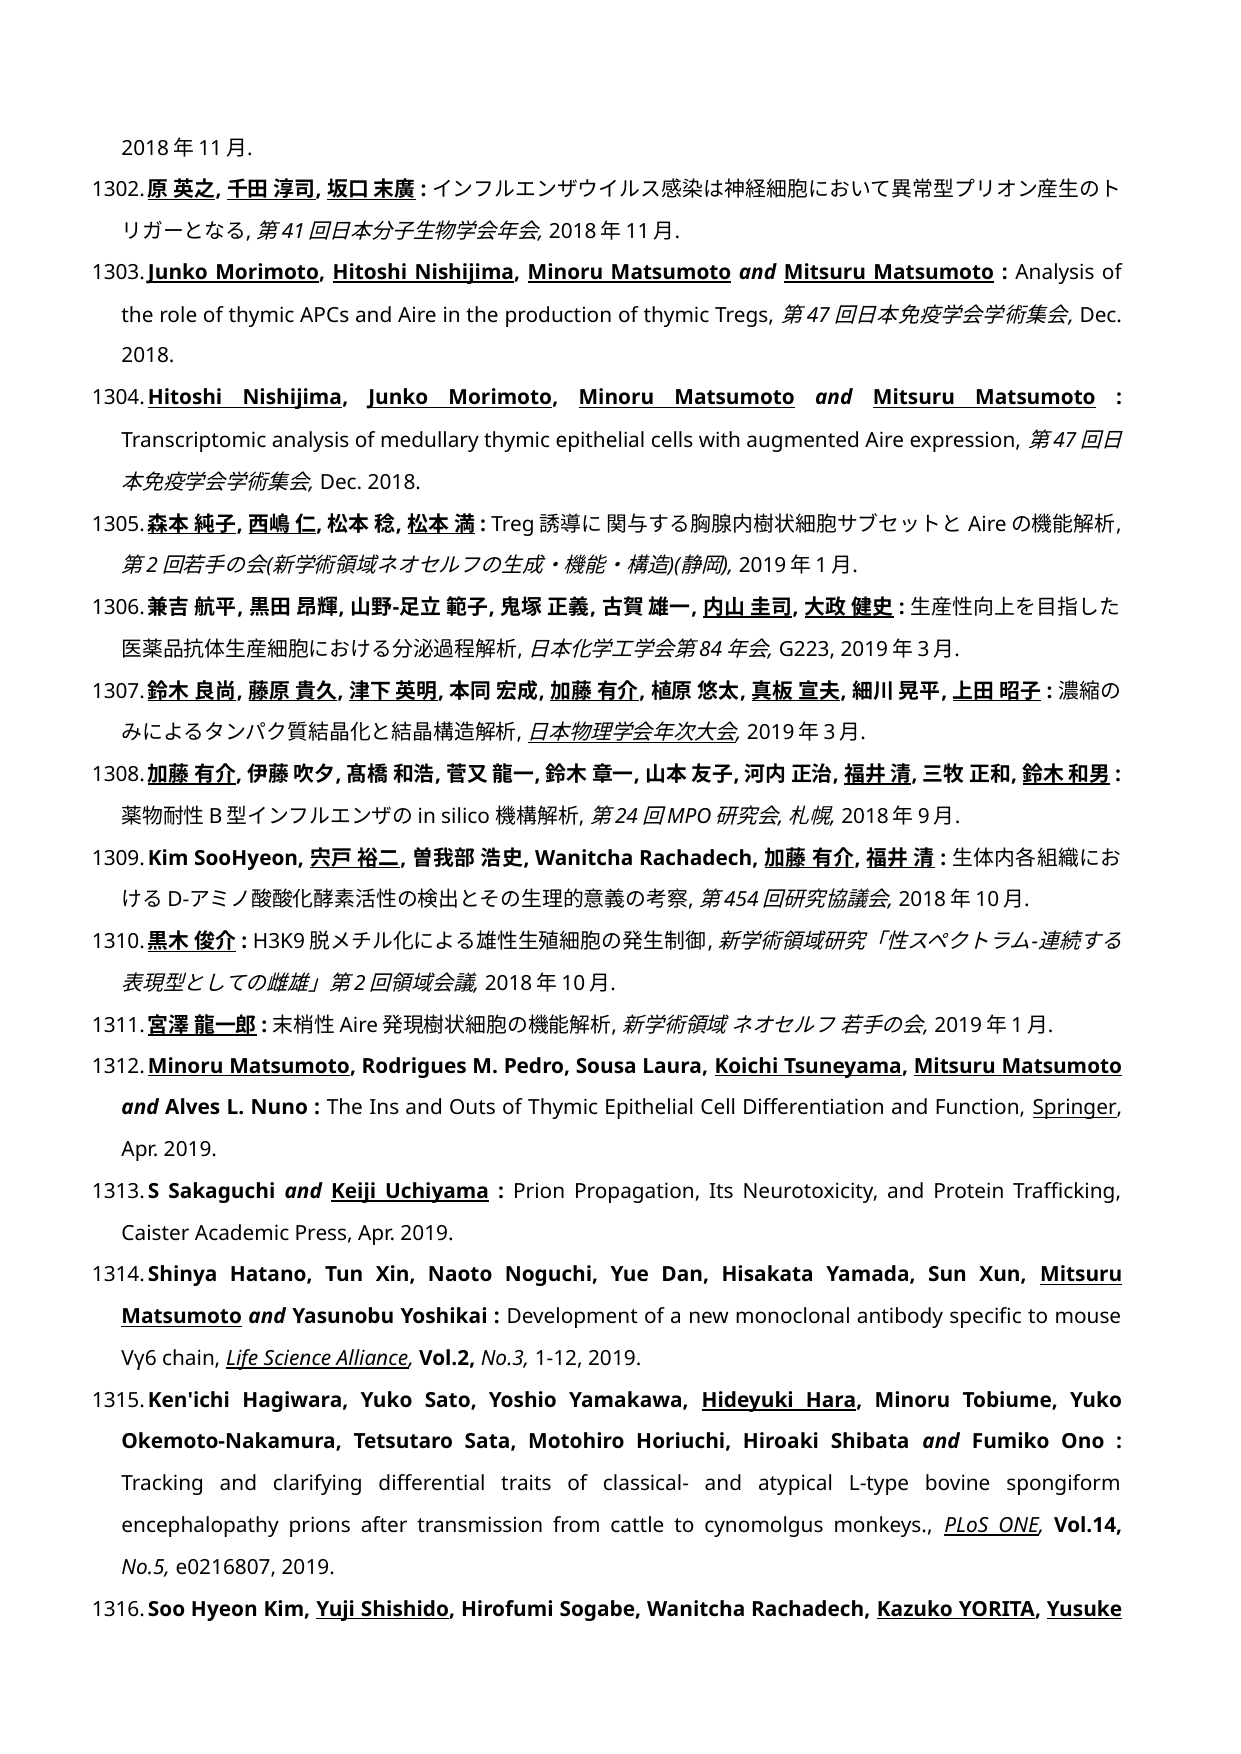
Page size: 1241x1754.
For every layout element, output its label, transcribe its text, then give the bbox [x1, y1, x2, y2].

list Hitoshi Nishijima, Junko Morimoto, Minoru Matsumoto and Mitsuru Matsumoto : Transcriptomic analysis of medullary thymic epithelial cells with augmented Aire expression, 第47回日本免疫学会学術集会, Dec. 2018. [92, 376, 1122, 501]
list 森本 純子, 西嶋 仁, 松本 稔, 松本 満 : Treg誘導に 関与する胸腺内樹状細胞サブセットとAireの機能解析, 第2回若手の会(新学術領域ネオセルフの生成・機能・構造)(静岡), 2019年1月. [92, 501, 1122, 584]
list Junko Morimoto, Hitoshi Nishijima, Minoru Matsumoto and Mitsuru Matsumoto : Analysis of the role of thymic APCs and Aire in the production of thymic Tregs, 第47回日本免疫学会学術集会, Dec. 2018. [92, 250, 1122, 376]
list 加藤 有介, 伊藤 吹夕, 髙橋 和浩, 菅又 龍一, 鈴木 章一, 山本 友子, 河内 正治, 福井 清, 三牧 正和, 鈴木 和男 : 薬物耐性B型インフルエンザのin silico 機構解析, 第24回MPO研究会, 札幌, 2018年9月. [92, 752, 1122, 835]
list Kim SooHyeon, 宍戸 裕二, 曽我部 浩史, Wanitcha Rachadech, 加藤 有介, 福井 清 : 生体内各組織におけるD-アミノ酸酸化酵素活性の検出とその生理的意義の考察, 第454回研究協議会, 2018年10月. [92, 835, 1122, 919]
list 黒木 俊介 : H3K9脱メチル化による雄性生殖細胞の発生制御, 新学術領域研究「性スペクトラム-連続する表現型としての雌雄」第2回領域会議, 2018年10月. [92, 919, 1122, 1002]
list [92, 125, 1122, 167]
list Shinya Hatano, Tun Xin, Naoto Noguchi, Yue Dan, Hisakata Yamada, Sun Xun, Mitsuru Matsumoto and Yasunobu Yoshikai : Development of a new monoclonal antibody specific to mouse Vγ6 chain, Life Science Alliance, Vol.2, No.3, 1-12, 2019. [92, 1253, 1122, 1378]
list S Sakaguchi and Keiji Uchiyama : Prion Propagation, Its Neurotoxicity, and Protein Trafficking, Caister Academic Press, Apr. 2019. [92, 1169, 1122, 1253]
list 原 英之, 千田 淳司, 坂口 末廣 : インフルエンザウイルス感染は神経細胞において異常型プリオン産生のトリガーとなる, 第41回日本分子生物学会年会, 2018年11月. [92, 167, 1122, 250]
list 鈴木 良尚, 藤原 貴久, 津下 英明, 本同 宏成, 加藤 有介, 植原 悠太, 真板 宣夫, 細川 晃平, 上田 昭子 : 濃縮のみによるタンパク質結晶化と結晶構造解析, 日本物理学会年次大会, 2019年3月. [92, 668, 1122, 752]
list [92, 1587, 1122, 1629]
list 宮澤 龍一郎 : 末梢性Aire発現樹状細胞の機能解析, 新学術領域 ネオセルフ 若手の会, 2019年1月. [92, 1002, 1122, 1044]
list Minoru Matsumoto, Rodrigues M. Pedro, Sousa Laura, Koichi Tsuneyama, Mitsuru Matsumoto and Alves L. Nuno : The Ins and Outs of Thymic Epithelial Cell Differentiation and Function, Springer, Apr. 2019. [92, 1044, 1122, 1169]
list Ken'ichi Hagiwara, Yuko Sato, Yoshio Yamakawa, Hideyuki Hara, Minoru Tobiume, Yuko Okemoto-Nakamura, Tetsutaro Sata, Motohiro Horiuchi, Hiroaki Shibata and Fumiko Ono : Tracking and clarifying differential traits of classical- and atypical L-type bovine spongiform encephalopathy prions after transmission from cattle to cynomolgus monkeys., PLoS ONE, Vol.14, No.5, e0216807, 2019. [92, 1378, 1122, 1587]
list 兼吉 航平, 黒田 昂輝, 山野-足立 範子, 鬼塚 正義, 古賀 雄一, 内山 圭司, 大政 健史 : 生産性向上を目指した医薬品抗体生産細胞における分泌過程解析, 日本化学工学会第84年会, G223, 2019年3月. [92, 584, 1122, 668]
